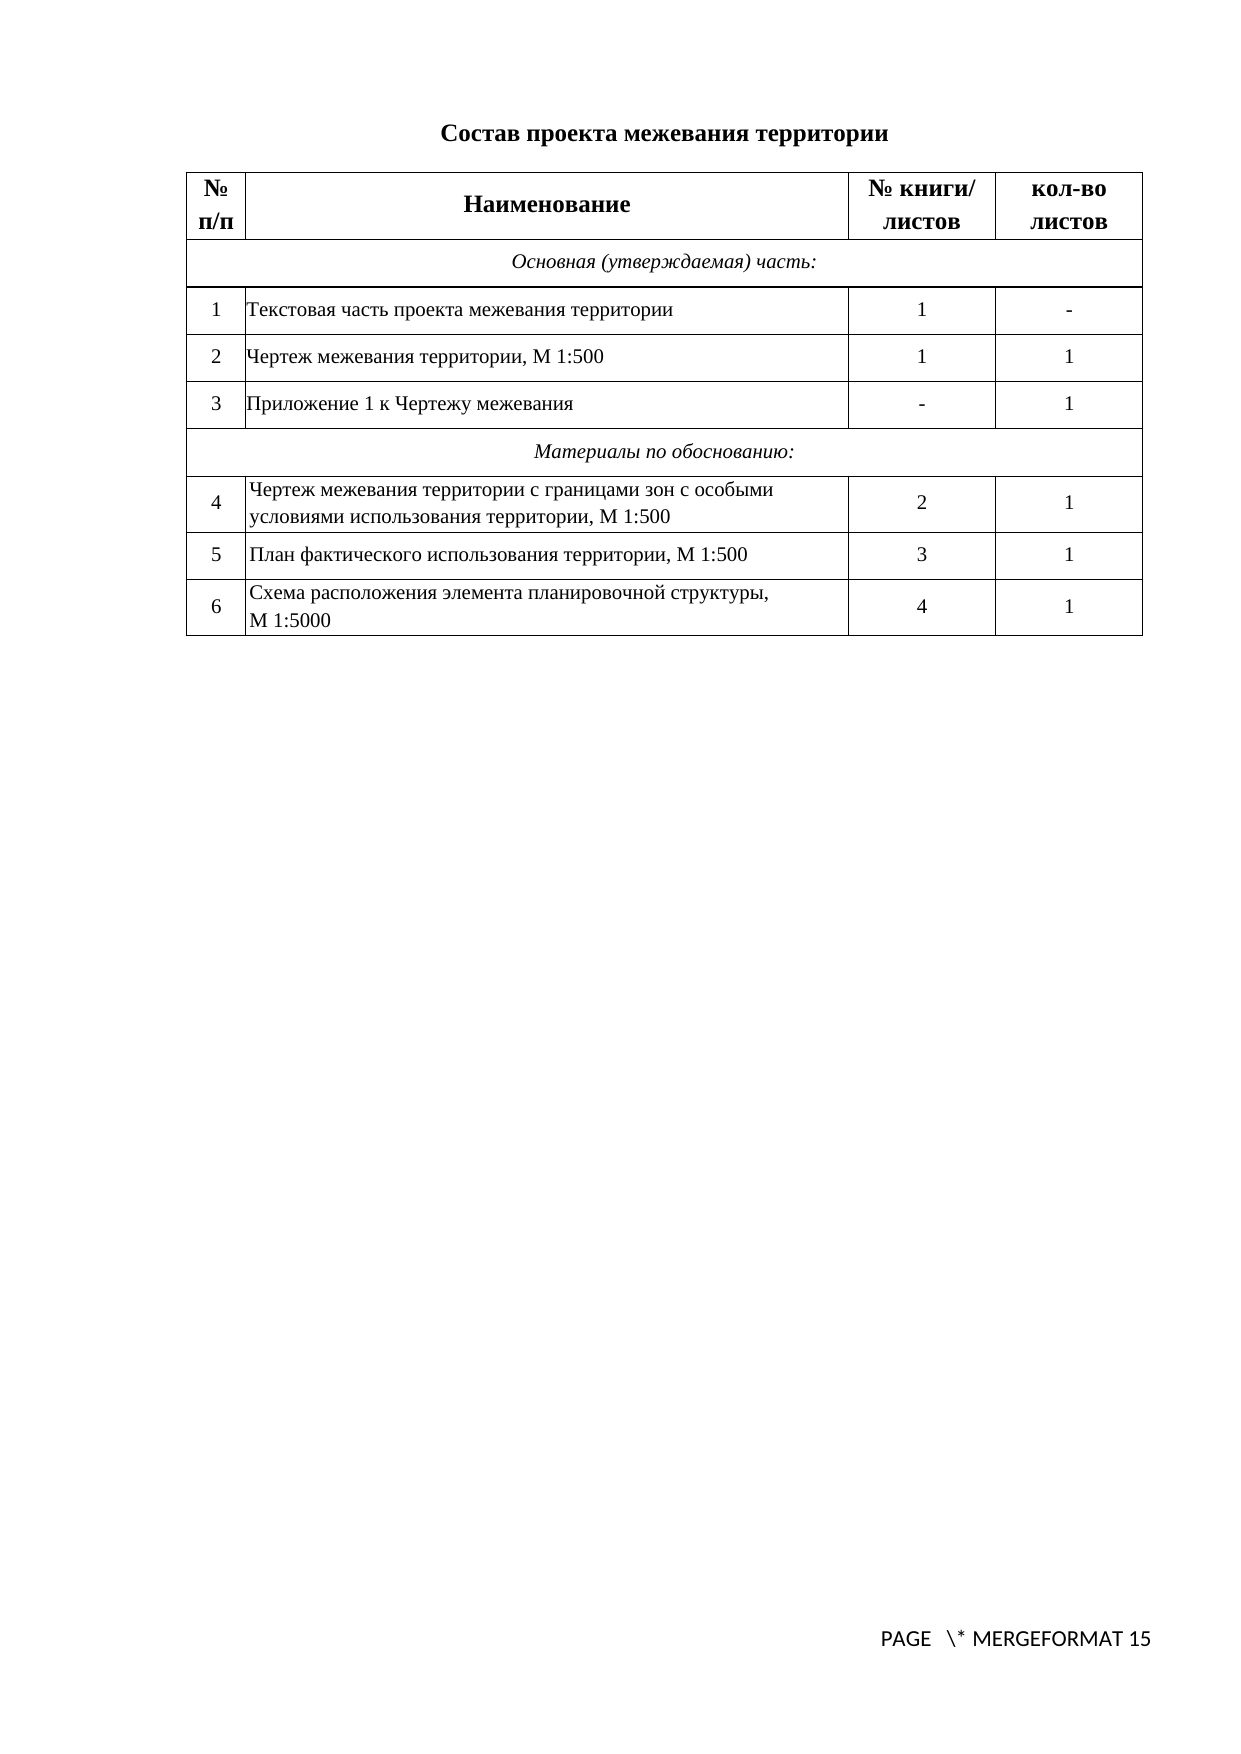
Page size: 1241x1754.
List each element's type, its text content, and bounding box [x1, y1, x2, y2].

table_header № п/п [187, 173, 245, 239]
table_cell 6 [187, 580, 245, 635]
table_cell Материалы по обоснованию: [187, 429, 1142, 476]
table_header № книги/ листов [849, 173, 995, 239]
table_cell Чертеж межевания территории, М 1:500 [246, 335, 848, 381]
table_header кол-во листов [996, 173, 1142, 239]
table_cell 1 [996, 335, 1142, 381]
table_cell 2 [187, 335, 245, 381]
table_cell План фактического использования территории, М 1:500 [246, 533, 848, 579]
table_cell 2 [849, 477, 995, 532]
table_cell 1 [996, 580, 1142, 635]
table_cell - [996, 288, 1142, 334]
table_cell 3 [187, 382, 245, 428]
table_cell 1 [187, 288, 245, 334]
table_cell 3 [849, 533, 995, 579]
table_cell Основная (утверждаемая) часть: [187, 240, 1142, 286]
table_cell 1 [996, 477, 1142, 532]
table_cell Чертеж межевания территории с границами зон с особыми условиями использования территории, М 1:500 [246, 477, 848, 532]
table_cell Текстовая часть проекта межевания территории [246, 288, 848, 334]
table_cell Схема расположения элемента планировочной структуры, М 1:5000 [246, 580, 848, 635]
table_cell 1 [996, 533, 1142, 579]
table_cell 4 [187, 477, 245, 532]
table_header Наименование [246, 173, 848, 239]
table_cell 5 [187, 533, 245, 579]
table_cell Приложение 1 к Чертежу межевания [246, 382, 848, 428]
table_cell - [849, 382, 995, 428]
table_cell 1 [849, 335, 995, 381]
table_cell 4 [849, 580, 995, 635]
table_cell 1 [996, 382, 1142, 428]
text Состав проекта межевания территории [177, 118, 1152, 147]
table_cell 1 [849, 288, 995, 334]
